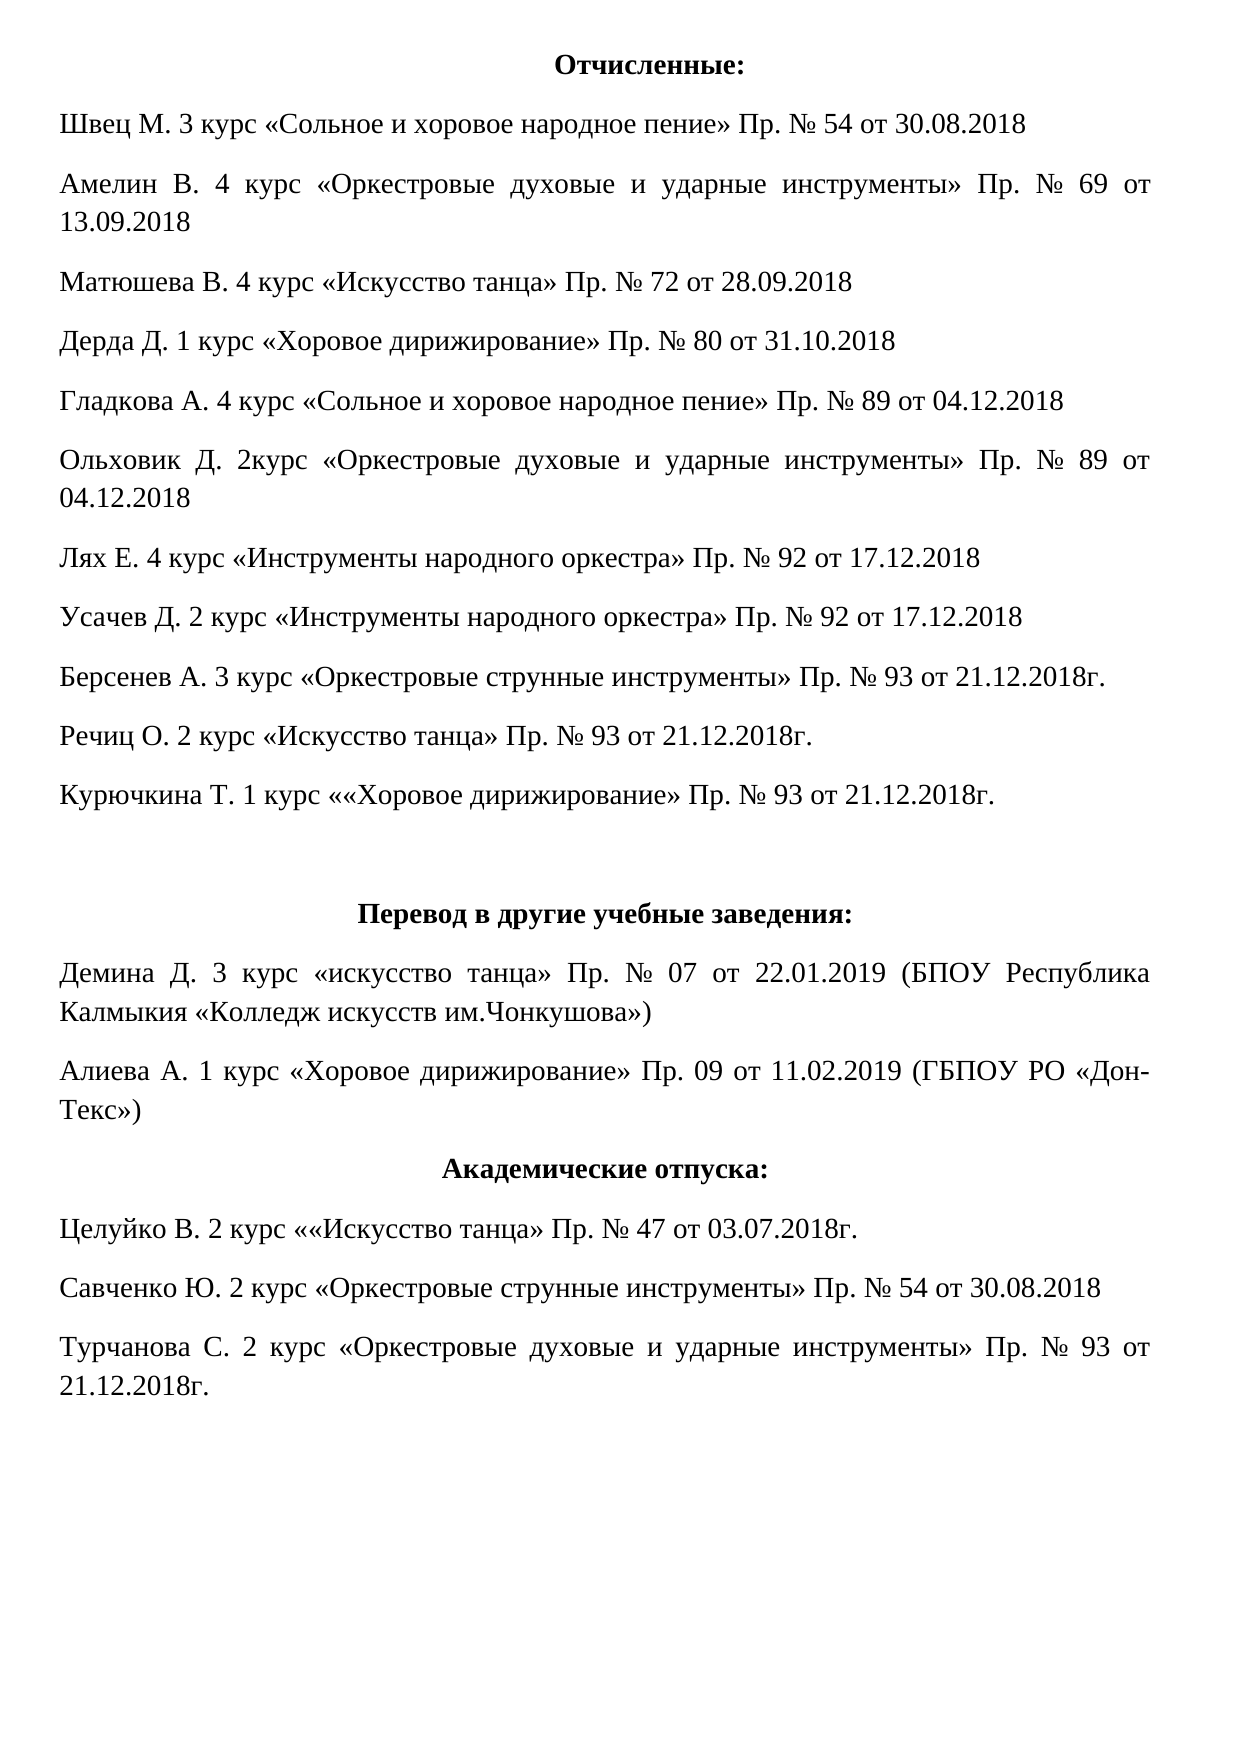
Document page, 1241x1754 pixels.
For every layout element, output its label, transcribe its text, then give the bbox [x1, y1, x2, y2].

text Амелин В. 4 курс «Оркестровые духовые и ударные инструменты» Пр. № 69 от 13.09.2018 [59, 166, 1152, 238]
text Алиева А. 1 курс «Хоровое дирижирование» Пр. 09 от 11.02.2019 (ГБПОУ РО «Дон-Текс») [59, 1053, 1152, 1126]
text Усачев Д. 2 курс «Инструменты народного оркестра» Пр. № 92 от 17.12.2018 [59, 599, 1152, 633]
text Демина Д. 3 курс «искусство танца» Пр. № 07 от 22.01.2019 (БПОУ Республика Калмыкия «Колледж искусств им.Чонкушова») [59, 956, 1152, 1028]
text Речиц О. 2 курс «Искусство танца» Пр. № 93 от 21.12.2018г. [59, 718, 1152, 752]
text Турчанова С. 2 курс «Оркестровые духовые и ударные инструменты» Пр. № 93 от 21.12.2018г. [59, 1329, 1152, 1402]
text Лях Е. 4 курс «Инструменты народного оркестра» Пр. № 92 от 17.12.2018 [59, 540, 1152, 573]
text Целуйко В. 2 курс ««Искусство танца» Пр. № 47 от 03.07.2018г. [59, 1211, 1152, 1244]
text Курючкина Т. 1 курс ««Хоровое дирижирование» Пр. № 93 от 21.12.2018г. [59, 777, 1152, 811]
text Швец М. 3 курс «Сольное и хоровое народное пение» Пр. № 54 от 30.08.2018 [59, 107, 1152, 140]
text Академические отпуска: [59, 1151, 1152, 1185]
text Берсенев А. 3 курс «Оркестровые струнные инструменты» Пр. № 93 от 21.12.2018г. [59, 659, 1152, 692]
text Гладкова А. 4 курс «Сольное и хоровое народное пение» Пр. № 89 от 04.12.2018 [59, 383, 1152, 416]
text Отчисленные: [148, 47, 1152, 81]
text Савченко Ю. 2 курс «Оркестровые струнные инструменты» Пр. № 54 от 30.08.2018 [59, 1270, 1152, 1304]
text Перевод в другие учебные заведения: [59, 896, 1152, 930]
text Дерда Д. 1 курс «Хоровое дирижирование» Пр. № 80 от 31.10.2018 [59, 323, 1152, 357]
text Ольховик Д. 2курс «Оркестровые духовые и ударные инструменты» Пр. № 89 от 04.12.2018 [59, 442, 1152, 514]
text Матюшева В. 4 курс «Искусство танца» Пр. № 72 от 28.09.2018 [59, 264, 1152, 297]
